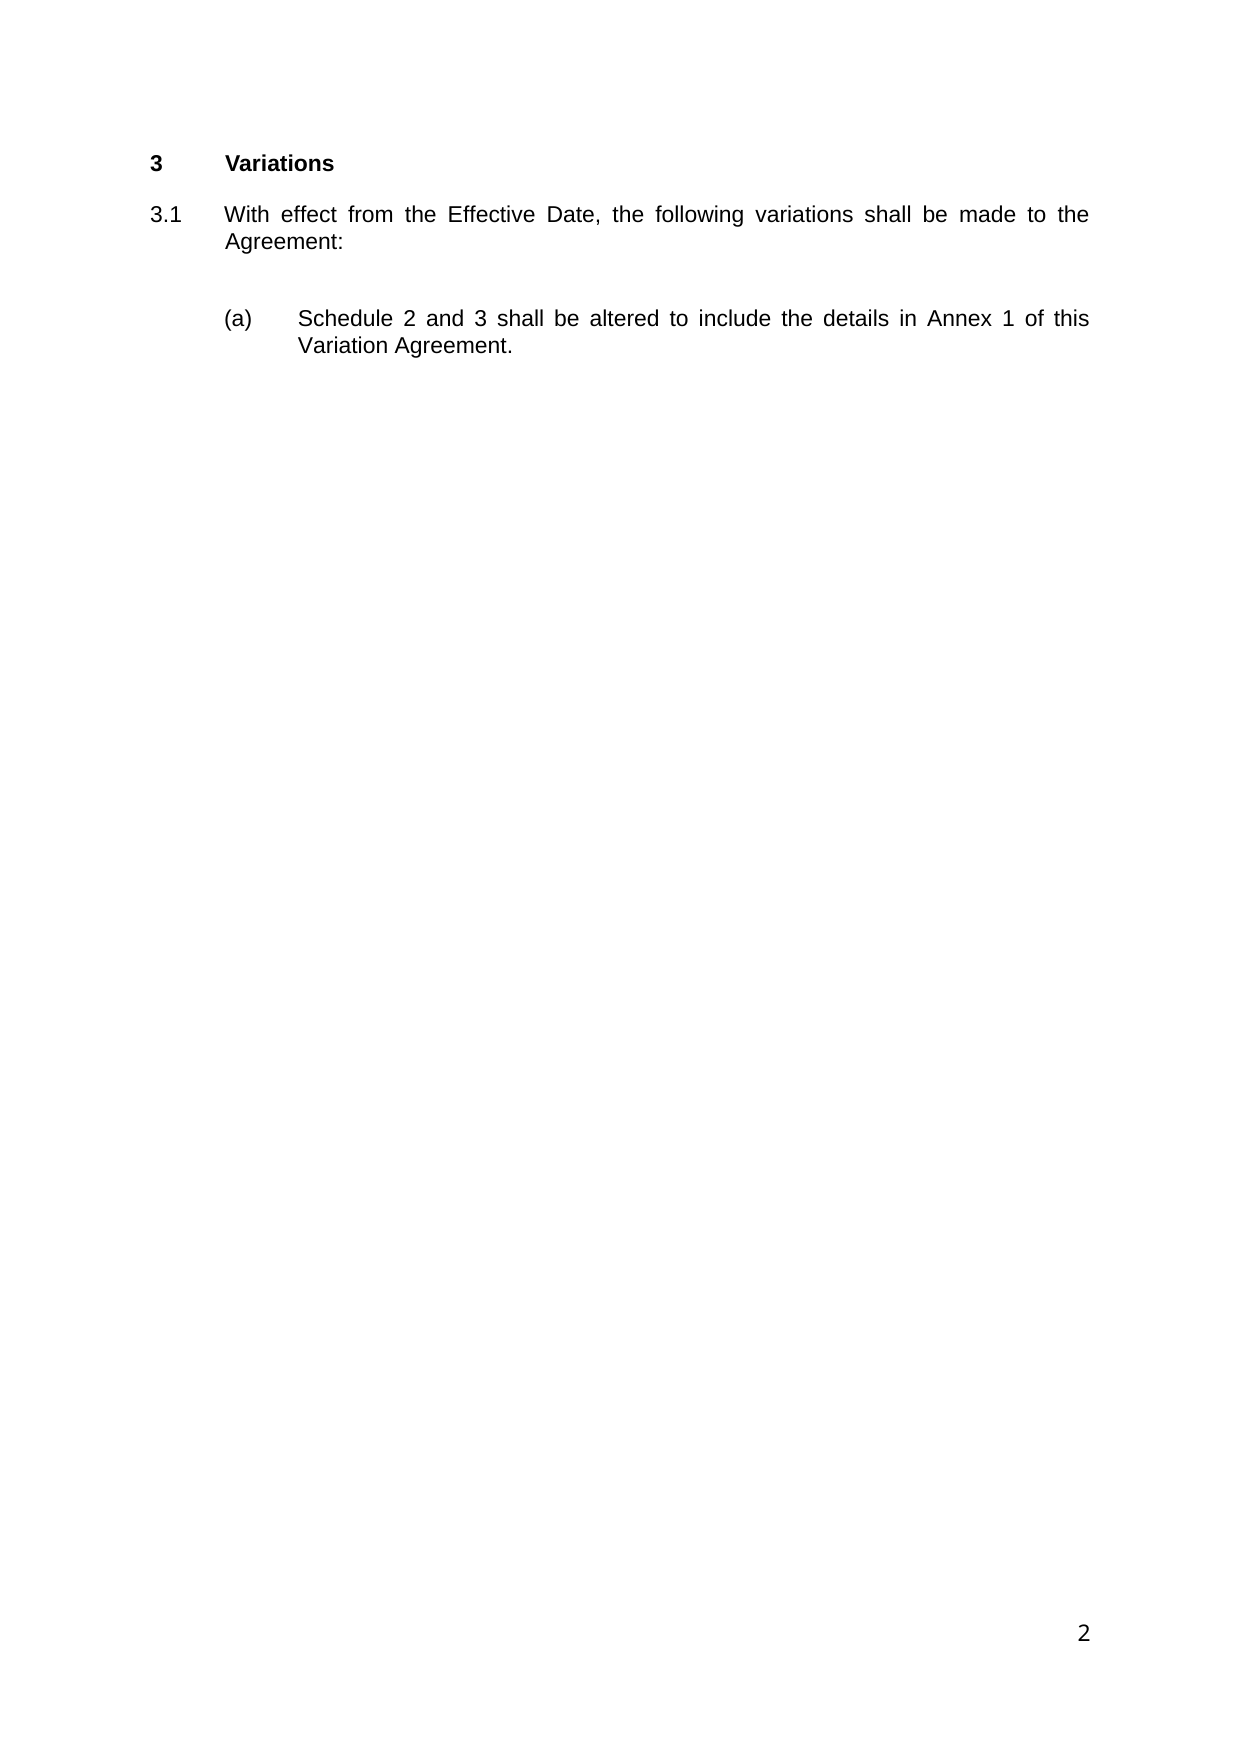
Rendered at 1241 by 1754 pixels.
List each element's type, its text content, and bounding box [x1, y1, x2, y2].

subtitle Schedule 2 and 3 shall be altered to include the details in Annex 1 of this Variation Agreement. [224, 305, 1090, 358]
subtitle With effect from the Effective Date, the following variations shall be made to the Agreement: [150, 201, 1090, 254]
subtitle Variations [150, 150, 1090, 176]
